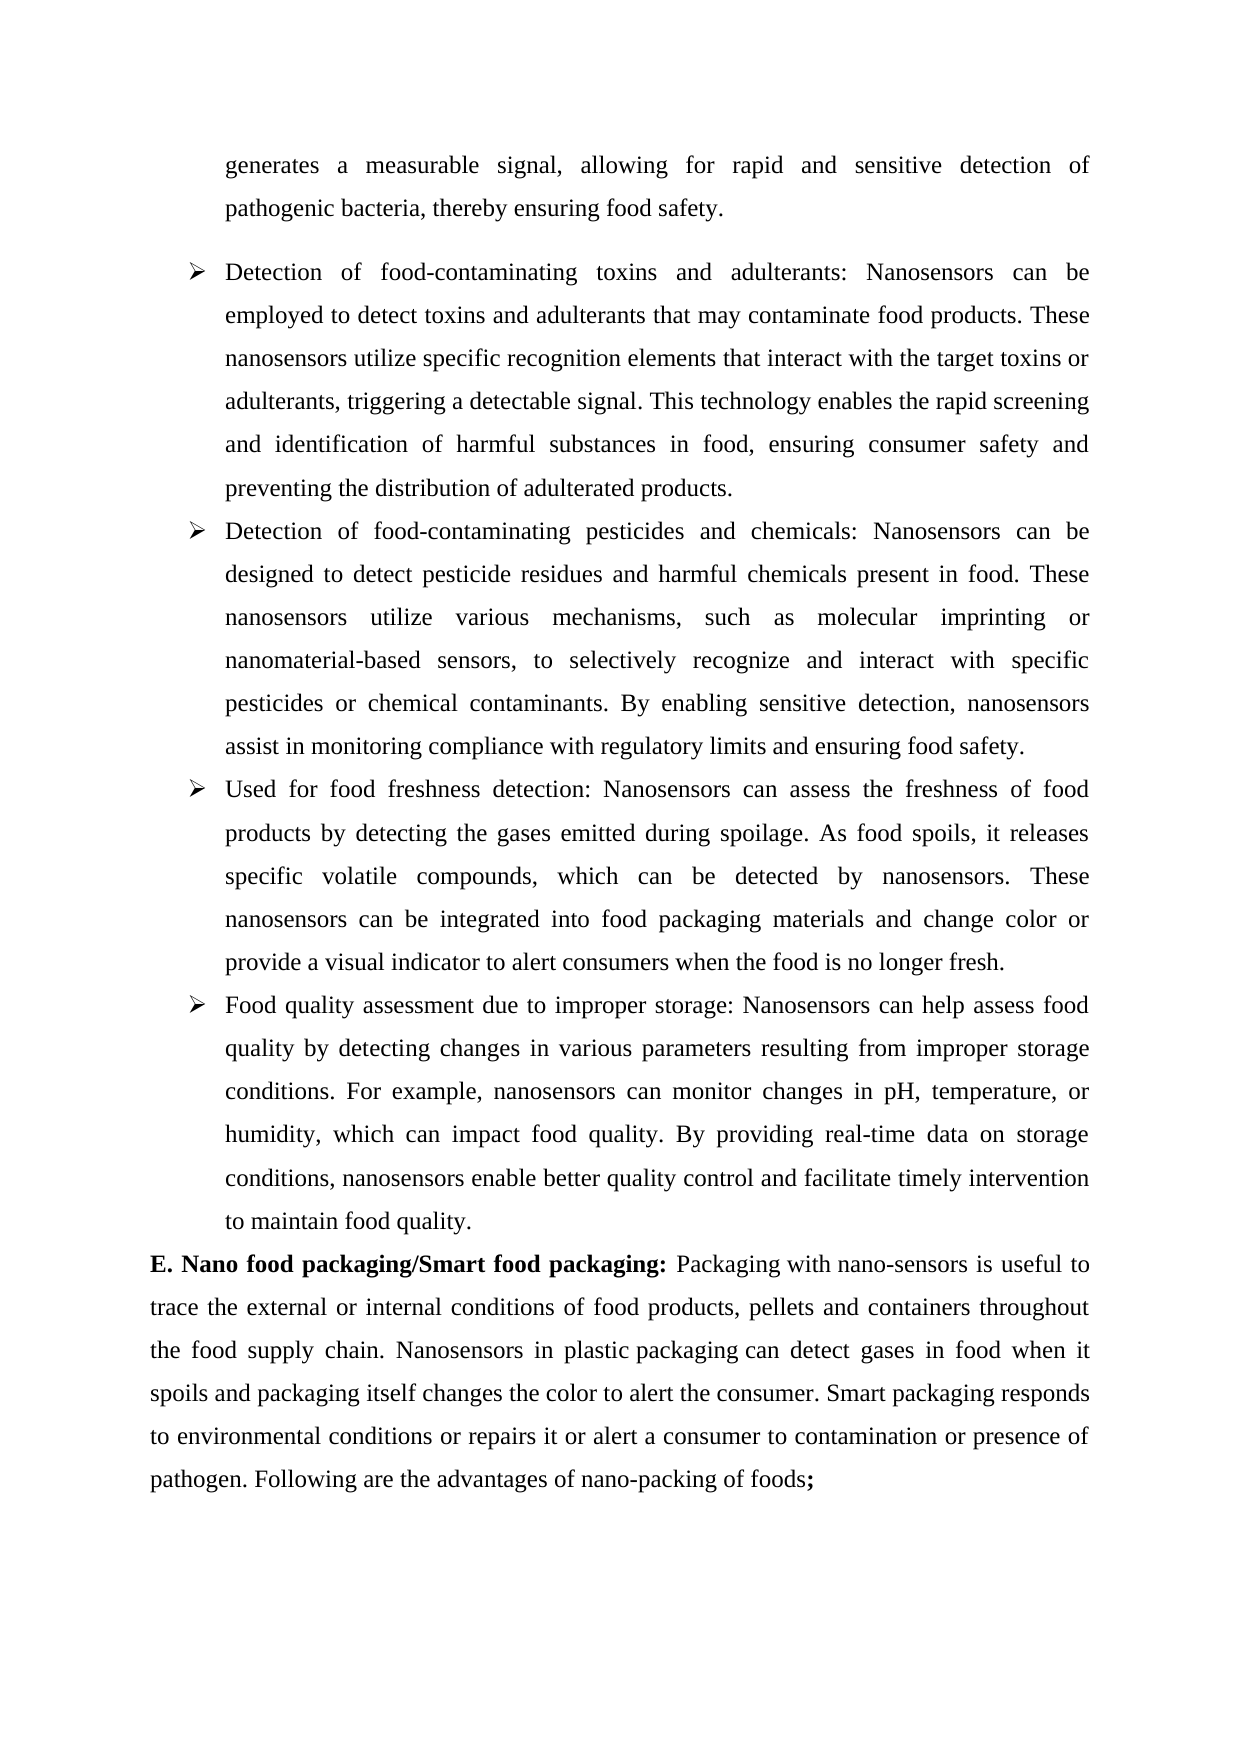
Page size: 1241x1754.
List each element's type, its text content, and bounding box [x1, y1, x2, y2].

text E. Nano food packaging/Smart food packaging: Packaging with nano-sensors is useful to trace the external or internal conditions of food products, pellets and containers throughout the food supply chain. Nanosensors in plastic packaging can detect gases in food when it spoils and packaging itself changes the color to alert the consumer. Smart packaging responds to environmental conditions or repairs it or alert a consumer to contamination or presence of pathogen. Following are the advantages of nano-packing of foods; [150, 1249, 1090, 1493]
list Detection of food-contaminating pesticides and chemicals: Nanosensors can be designed to detect pesticide residues and harmful chemicals present in food. These nanosensors utilize various mechanisms, such as molecular imprinting or nanomaterial-based sensors, to selectively recognize and interact with specific pesticides or chemical contaminants. By enabling sensitive detection, nanosensors assist in monitoring compliance with regulatory limits and ensuring food safety. [187, 516, 1090, 760]
list Detection of food-contaminating toxins and adulterants: Nanosensors can be employed to detect toxins and adulterants that may contaminate food products. These nanosensors utilize specific recognition elements that interact with the target toxins or adulterants, triggering a detectable signal. This technology enables the rapid screening and identification of harmful substances in food, ensuring consumer safety and preventing the distribution of adulterated products. [187, 257, 1090, 501]
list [187, 150, 1090, 222]
list Food quality assessment due to improper storage: Nanosensors can help assess food quality by detecting changes in various parameters resulting from improper storage conditions. For example, nanosensors can monitor changes in pH, temperature, or humidity, which can impact food quality. By providing real-time data on storage conditions, nanosensors enable better quality control and facilitate timely intervention to maintain food quality. [187, 990, 1090, 1234]
list Used for food freshness detection: Nanosensors can assess the freshness of food products by detecting the gases emitted during spoilage. As food spoils, it releases specific volatile compounds, which can be detected by nanosensors. These nanosensors can be integrated into food packaging materials and change color or provide a visual indicator to alert consumers when the food is no longer fresh. [187, 774, 1090, 976]
